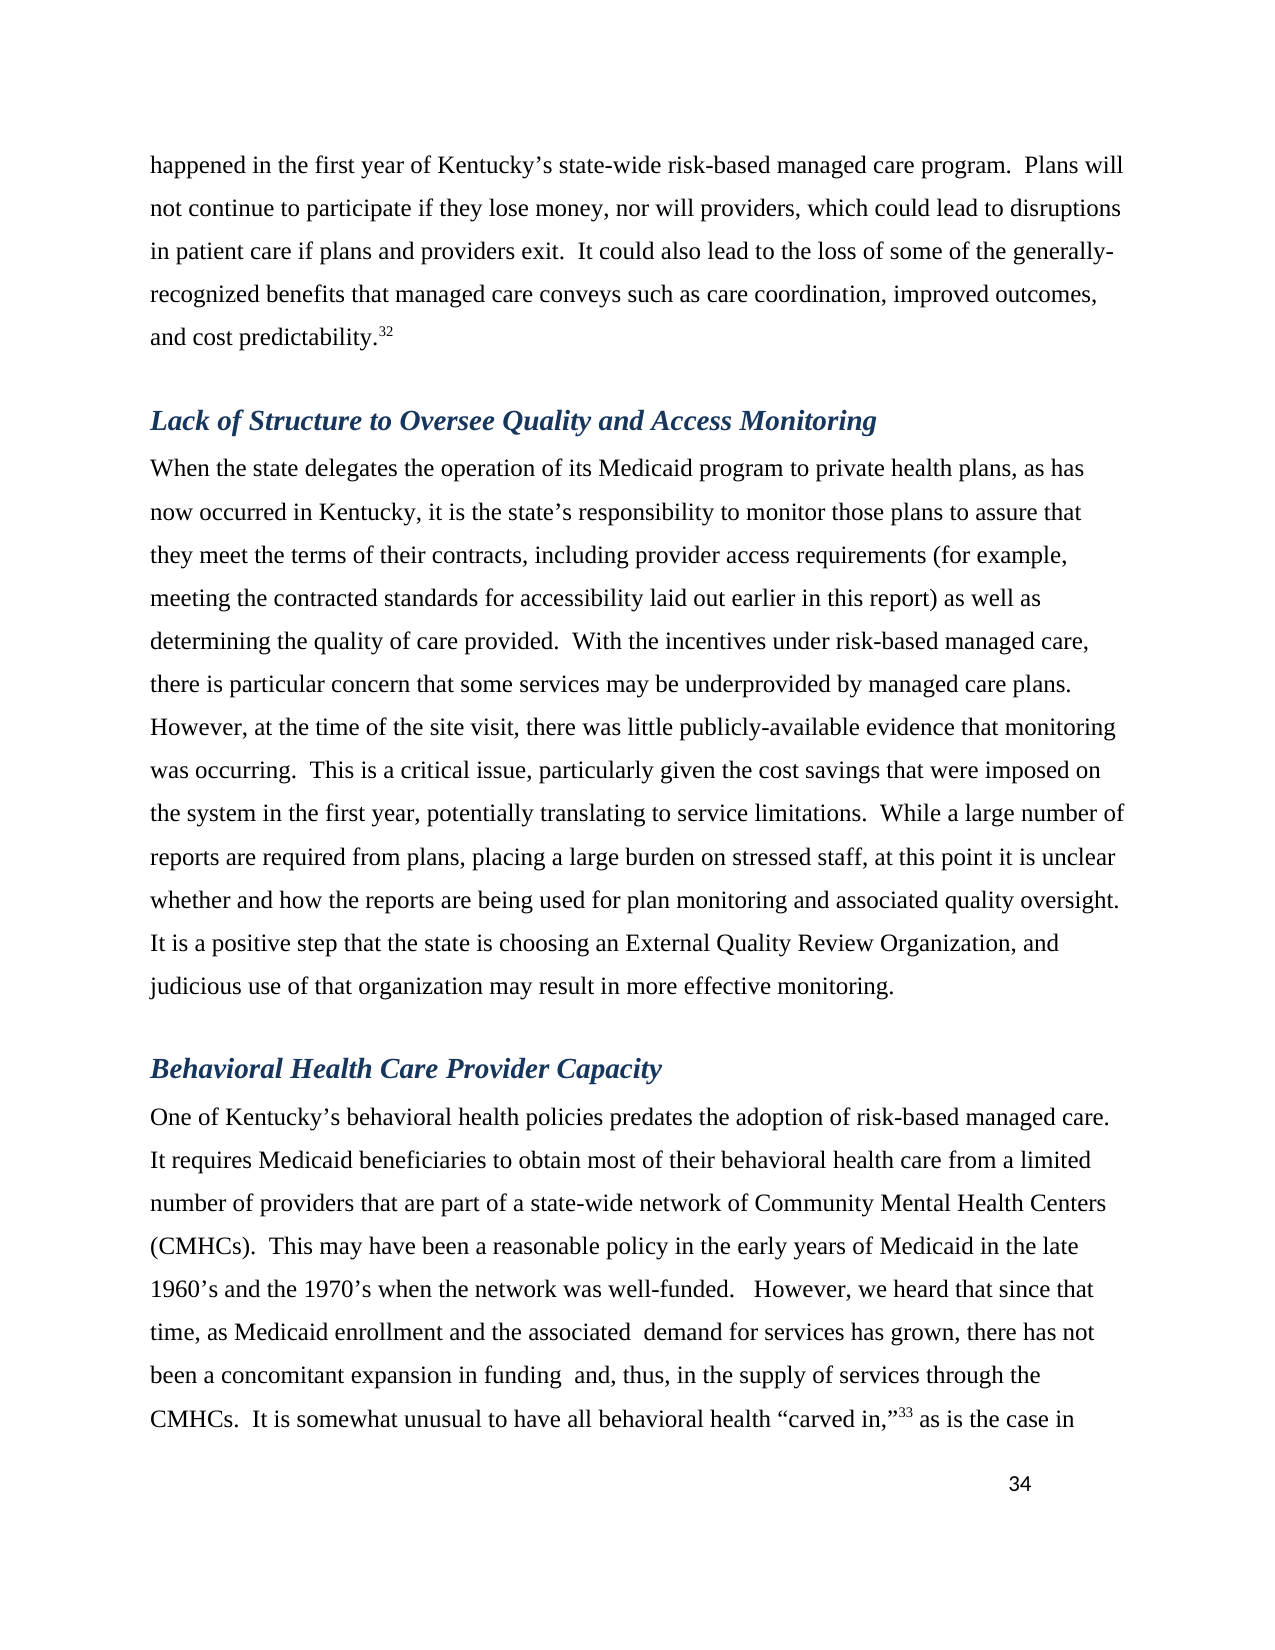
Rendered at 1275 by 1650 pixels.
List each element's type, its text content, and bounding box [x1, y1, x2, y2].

text Lack of Structure to Oversee Quality and Access Monitoring [150, 403, 1125, 437]
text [150, 150, 1125, 351]
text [150, 1102, 1125, 1432]
text Behavioral Health Care Provider Capacity [150, 1052, 1125, 1085]
text When the state delegates the operation of its Medicaid program to private health plans, as has now occurred in Kentucky, it is the state’s responsibility to monitor those plans to assure that they meet the terms of their contracts, including provider access requirements (for example, meeting the contracted standards for accessibility laid out earlier in this report) as well as determining the quality of care provided. With the incentives under risk-based managed care, there is particular concern that some services may be underprovided by managed care plans. However, at the time of the site visit, there was little publicly-available evidence that monitoring was occurring. This is a critical issue, particularly given the cost savings that were imposed on the system in the first year, potentially translating to service limitations. While a large number of reports are required from plans, placing a large burden on stressed staff, at this point it is unclear whether and how the reports are being used for plan monitoring and associated quality oversight. It is a positive step that the state is choosing an External Quality Review Organization, and judicious use of that organization may result in more effective monitoring. [150, 453, 1125, 1000]
